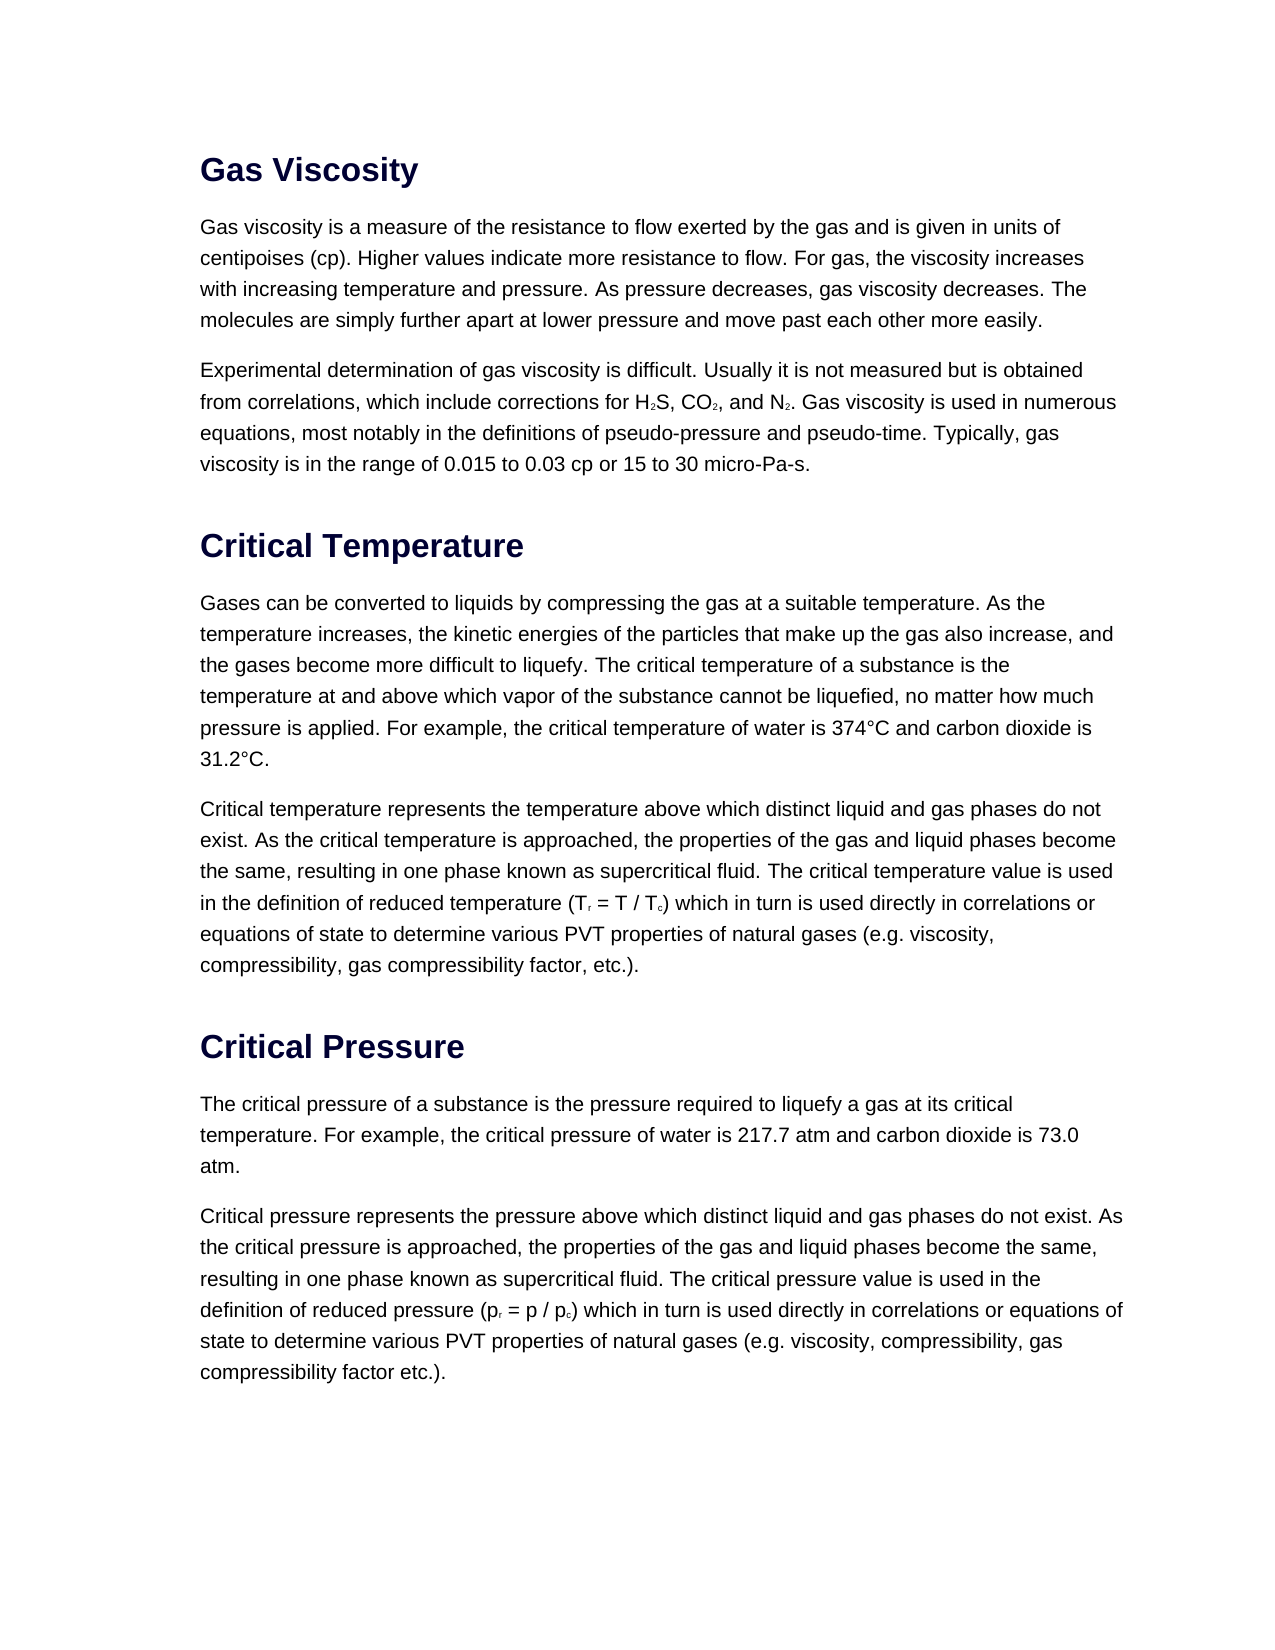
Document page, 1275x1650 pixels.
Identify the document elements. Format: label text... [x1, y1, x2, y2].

text Critical pressure represents the pressure above which distinct liquid and gas phases do not exist. As the critical pressure is approached, the properties of the gas and liquid phases become the same, resulting in one phase known as supercritical fluid. The critical pressure value is used in the definition of reduced pressure (pr = p / pc) which in turn is used directly in correlations or equations of state to determine various PVT properties of natural gases (e.g. viscosity, compressibility, gas compressibility factor etc.). [200, 1197, 1125, 1384]
text Critical temperature represents the temperature above which distinct liquid and gas phases do not exist. As the critical temperature is approached, the properties of the gas and liquid phases become the same, resulting in one phase known as supercritical fluid. The critical temperature value is used in the definition of reduced temperature (Tr = T / Tc) which in turn is used directly in correlations or equations of state to determine various PVT properties of natural gases (e.g. viscosity, compressibility, gas compressibility factor, etc.). [200, 789, 1125, 977]
text Gases can be converted to liquids by compressing the gas at a suitable temperature. As the temperature increases, the kinetic energies of the particles that make up the gas also increase, and the gases become more difficult to liquefy. The critical temperature of a substance is the temperature at and above which vapor of the substance cannot be liquefied, no matter how much pressure is applied. For example, the critical temperature of water is 374°C and carbon dioxide is 31.2°C. [200, 583, 1125, 771]
text Critical Pressure [200, 1027, 1125, 1065]
text Gas viscosity is a measure of the resistance to flow exerted by the gas and is given in units of centipoises (cp). Higher values indicate more resistance to flow. For gas, the viscosity increases with increasing temperature and pressure. As pressure decreases, gas viscosity decreases. The molecules are simply further apart at lower pressure and move past each other more easily. [200, 207, 1125, 332]
text Critical Temperature [200, 526, 1125, 564]
text Gas Viscosity [200, 150, 1125, 188]
text The critical pressure of a substance is the pressure required to liquefy a gas at its critical temperature. For example, the critical pressure of water is 217.7 atm and carbon dioxide is 73.0 atm. [200, 1084, 1125, 1178]
text Experimental determination of gas viscosity is difficult. Usually it is not measured but is obtained from correlations, which include corrections for H2S, CO2, and N2. Gas viscosity is used in numerous equations, most notably in the definitions of pseudo-pressure and pseudo-time. Typically, gas viscosity is in the range of 0.015 to 0.03 cp or 15 to 30 micro-Pa-s. [200, 351, 1125, 476]
